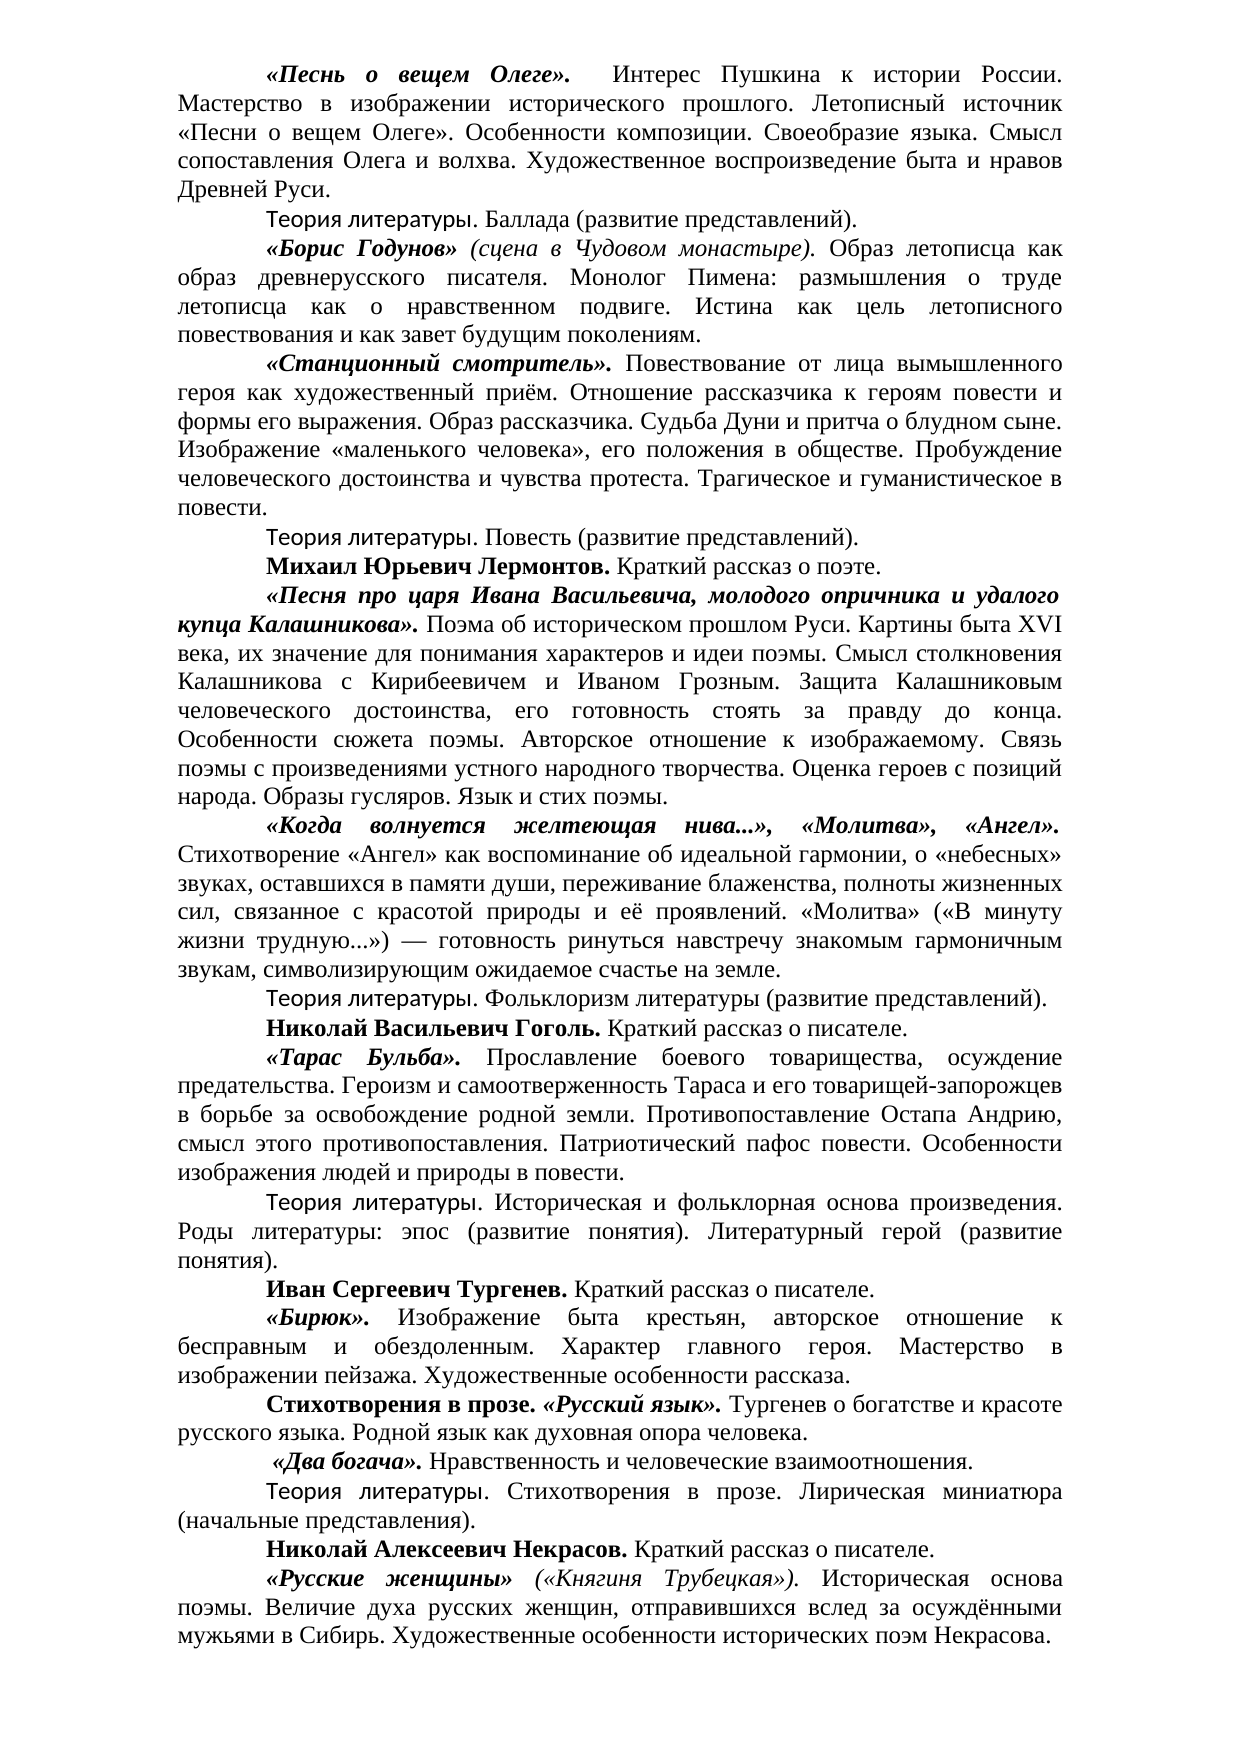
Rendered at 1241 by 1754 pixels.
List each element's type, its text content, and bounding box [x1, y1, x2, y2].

text «Песня про царя Ивана Васильевича, молодого опричника и удалого купца Калашникова». Поэма об историческом прошлом Руси. Картины быта XVI века, их значение для понимания характеров и идеи поэмы. Смысл столкновения Калашникова с Кирибеевичем и Иваном Грозным. Защита Калашниковым человеческого достоинства, его готовность стоять за правду до конца. Особенности сюжета поэмы. Авторское отношение к изображаемому. Связь поэмы с произведениями устного народного творчества. Оценка героев с позиций народа. Образы гусляров. Язык и стих поэмы. [177, 580, 1063, 810]
text «Русские женщины» («Княгиня Трубецкая»). Историческая основа поэмы. Величие духа русских женщин, отправившихся вслед за осуждёнными мужьями в Сибирь. Художественные особенности исторических поэм Некрасова. [177, 1563, 1063, 1649]
text Теория литературы. Фольклоризм литературы (развитие представлений). [177, 983, 1063, 1013]
text Теория литературы. Повесть (развитие представлений). [177, 521, 1063, 551]
text Стихотворения в прозе. «Русский язык». Тургенев о богатстве и красоте русского языка. Родной язык как духовная опора человека. [177, 1389, 1063, 1446]
text «Бирюк». Изображение быта крестьян, авторское отношение к бесправным и обездоленным. Характер главного героя. Мастерство в изображении пейзажа. Художественные особенности рассказа. [177, 1302, 1063, 1389]
text «Борис Годунов» (сцена в Чудовом монастыре). Образ летописца как образ древнерусского писателя. Монолог Пимена: размышления о труде летописца как о нравственном подвиге. Истина как цель летописного повествования и как завет будущим поколениям. [177, 233, 1063, 348]
text Теория литературы. Историческая и фольклорная основа произведения. Роды литературы: эпос (развитие понятия). Литературный герой (развитие понятия). [177, 1186, 1063, 1274]
text «Тарас Бульба». Прославление боевого товарищества, осуждение предательства. Героизм и самоотверженность Тараса и его товарищей-запорожцев в борьбе за освобождение родной земли. Противопоставление Остапа Андрию, смысл этого противопоставления. Патриотический пафос повести. Особенности изображения людей и природы в повести. [177, 1042, 1063, 1186]
text Михаил Юрьевич Лермонтов. Краткий рассказ о поэте. [177, 551, 1063, 580]
text Иван Сергеевич Тургенев. Краткий рассказ о писателе. [177, 1274, 1063, 1302]
text «Два богача». Нравственность и человеческие взаимоотношения. [177, 1446, 1063, 1475]
text Теория литературы. Стихотворения в прозе. Лирическая миниатюра (начальные представления). [177, 1475, 1063, 1534]
text Николай Алексеевич Некрасов. Краткий рассказ о писателе. [177, 1534, 1063, 1563]
text «Песнь о вещем Олеге». Интерес Пушкина к истории России. Мастерство в изображении исторического прошлого. Летописный источник «Песни о вещем Олеге». Особенности композиции. Своеобразие языка. Смысл сопоставления Олега и волхва. Художественное воспроизведение быта и нравов Древней Руси. [177, 59, 1063, 203]
text Теория литературы. Баллада (развитие представлений). [177, 203, 1063, 233]
text «Когда волнуется желтеющая нива...», «Молитва», «Ангел». Стихотворение «Ангел» как воспоминание об идеальной гармонии, о «небесных» звуках, оставшихся в памяти души, переживание блаженства, полноты жизненных сил, связанное с красотой природы и её проявлений. «Молитва» («В минуту жизни трудную...») — готовность ринуться навстречу знакомым гармоничным звукам, символизирующим ожидаемое счастье на земле. [177, 810, 1063, 983]
text Николай Васильевич Гоголь. Краткий рассказ о писателе. [177, 1013, 1063, 1042]
text «Станционный смотритель». Повествование от лица вымышленного героя как художественный приём. Отношение рассказчика к героям повести и формы его выражения. Образ рассказчика. Судьба Дуни и притча о блудном сыне. Изображение «маленького человека», его положения в обществе. Пробуждение человеческого достоинства и чувства протеста. Трагическое и гуманистическое в повести. [177, 348, 1063, 521]
